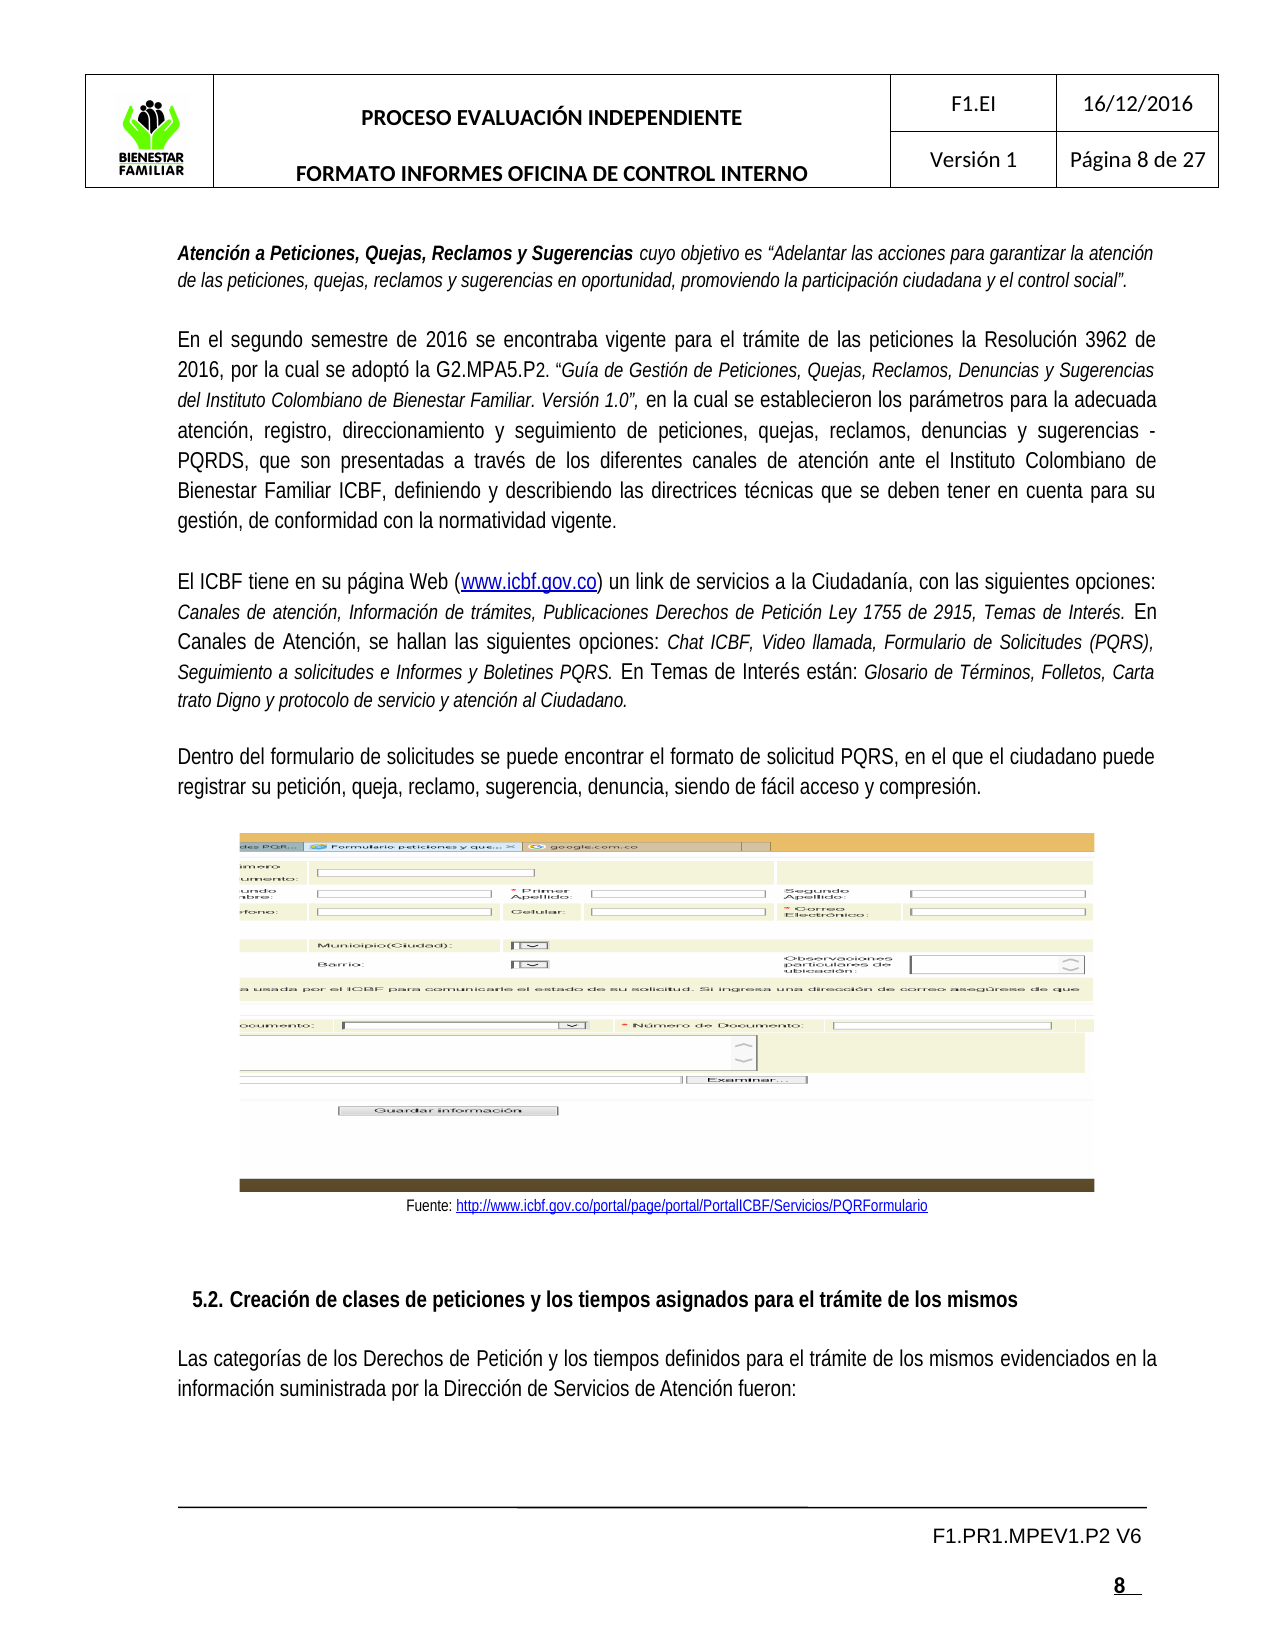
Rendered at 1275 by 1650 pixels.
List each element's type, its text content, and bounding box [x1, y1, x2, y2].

text En el segundo semestre de 2016 se encontraba vigente para el trámite de las peticiones la Resolución 3962 de 2016, por la cual se adoptó la G2.MPA5.P2. “Guía de Gestión de Peticiones, Quejas, Reclamos, Denuncias y Sugerencias del Instituto Colombiano de Bienestar Familiar. Versión 1.0”, en la cual se establecieron los parámetros para la adecuada atención, registro, direccionamiento y seguimiento de peticiones, quejas, reclamos, denuncias y sugerencias - PQRDS, que son presentadas a través de los diferentes canales de atención ante el Instituto Colombiano de Bienestar Familiar ICBF, definiendo y describiendo las directrices técnicas que se deben tener en cuenta para su gestión, de conformidad con la normatividad vigente. [177, 326, 1157, 533]
subtitle Creación de clases de peticiones y los tiempos asignados para el trámite de los mismos [192, 1286, 1157, 1313]
text El ICBF tiene en su página Web (www.icbf.gov.co) un link de servicios a la Ciudadanía, con las siguientes opciones: Canales de atención, Información de trámites, Publicaciones Derechos de Petición Ley 1755 de 2915, Temas de Interés. En Canales de Atención, se hallan las siguientes opciones: Chat ICBF, Video llamada, Formulario de Solicitudes (PQRS), Seguimiento a solicitudes e Informes y Boletines PQRS. En Temas de Interés están: Glosario de Términos, Folletos, Carta trato Digno y protocolo de servicio y atención al Ciudadano. [177, 568, 1157, 712]
text Las categorías de los Derechos de Petición y los tiempos definidos para el trámite de los mismos evidenciados en la información suministrada por la Dirección de Servicios de Atención fueron: [177, 1345, 1157, 1402]
picture [239, 833, 1095, 1192]
text Dentro del formulario de solicitudes se puede encontrar el formato de solicitud PQRS, en el que el ciudadano puede registrar su petición, queja, reclamo, sugerencia, denuncia, siendo de fácil acceso y compresión. [177, 743, 1157, 800]
text Fuente: http://www.icbf.gov.co/portal/page/portal/PortalICBF/Servicios/PQRFormulario [177, 1195, 1157, 1214]
picture [113, 92, 190, 183]
